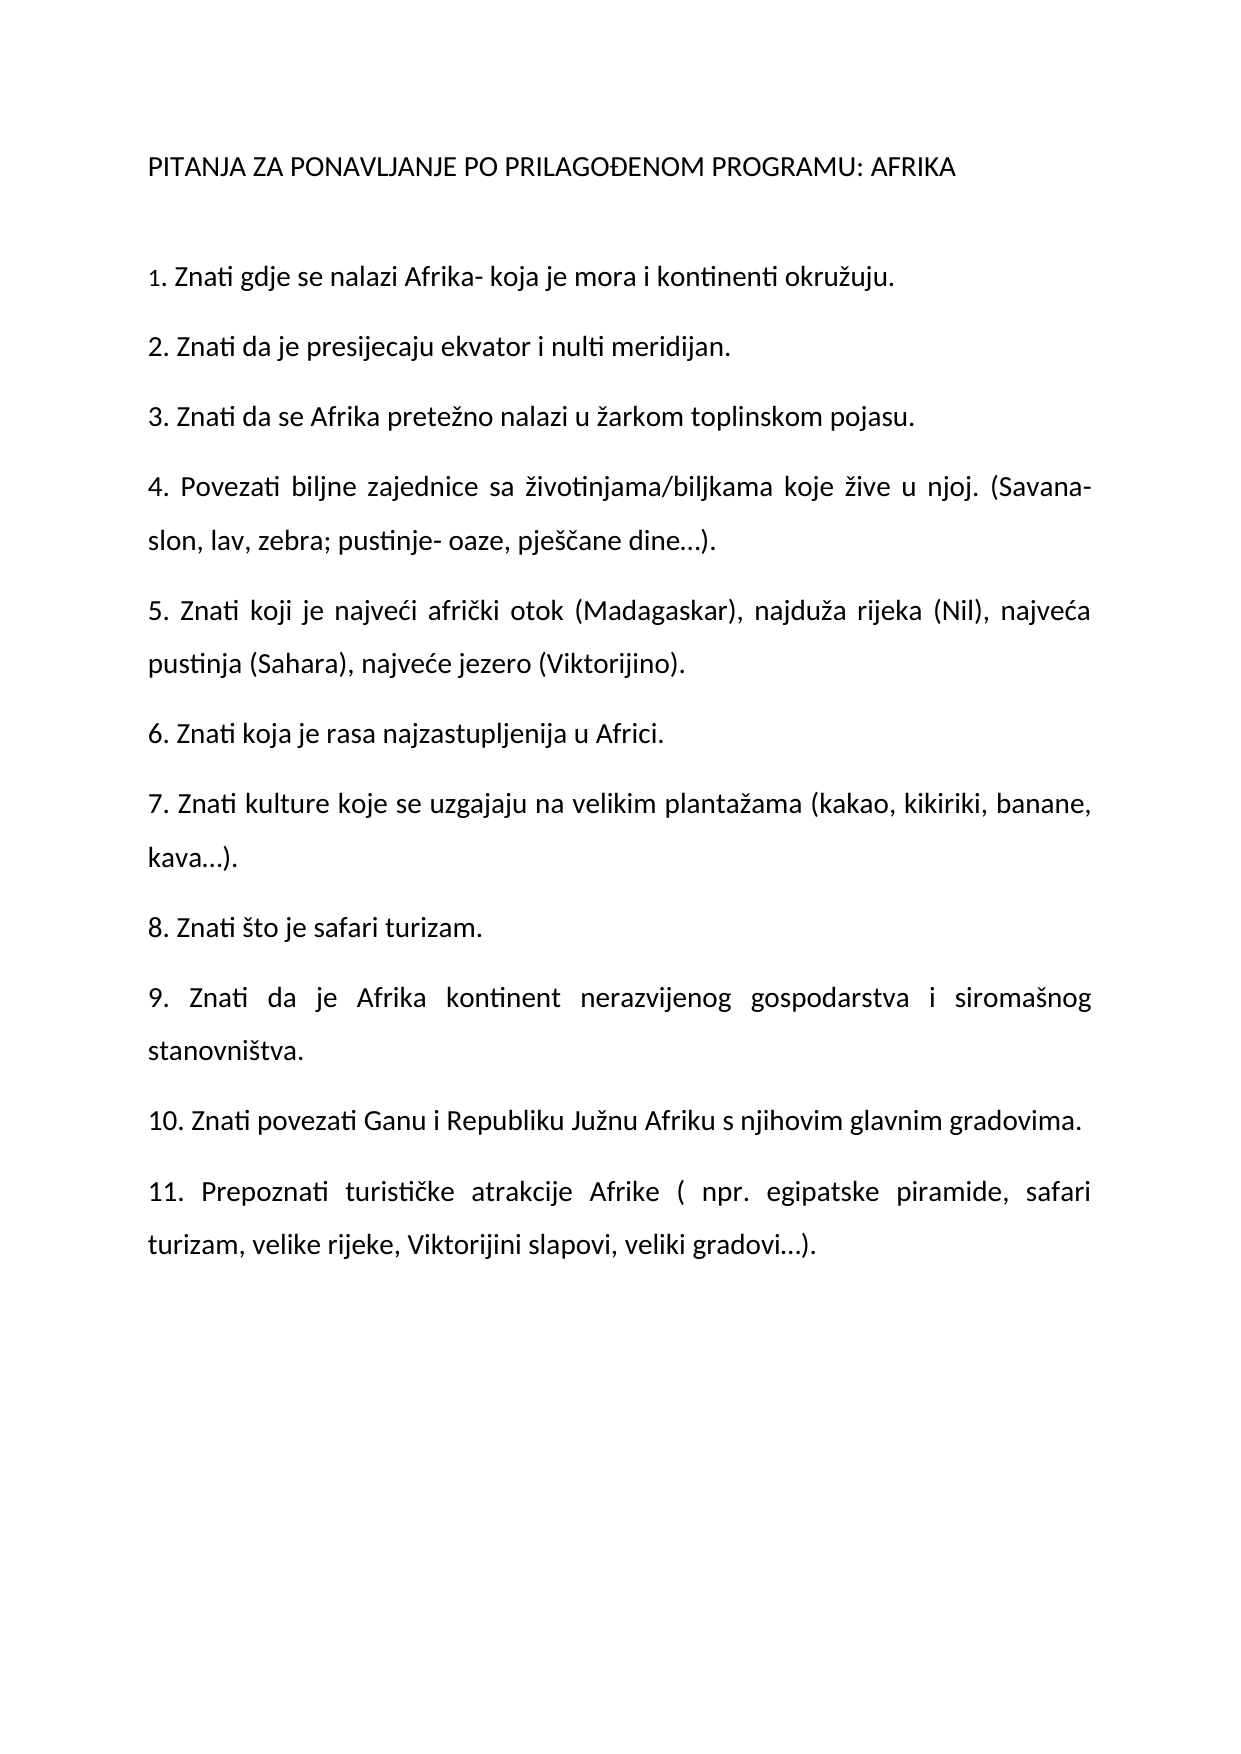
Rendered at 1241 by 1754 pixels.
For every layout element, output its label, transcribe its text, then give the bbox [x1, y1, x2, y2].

text 1. Znati gdje se nalazi Afrika- koja je mora i kontinenti okružuju. [148, 258, 1093, 293]
text 9. Znati da je Afrika kontinent nerazvijenog gospodarstva i siromašnog stanovništva. [148, 979, 1093, 1068]
text 3. Znati da se Afrika pretežno nalazi u žarkom toplinskom pojasu. [148, 398, 1093, 434]
text 6. Znati koja je rasa najzastupljenija u Africi. [148, 715, 1093, 751]
text 8. Znati što je safari turizam. [148, 909, 1093, 944]
text 10. Znati povezati Ganu i Republiku Južnu Afriku s njihovim glavnim gradovima. [148, 1102, 1093, 1138]
text PITANJA ZA PONAVLJANJE PO PRILAGOĐENOM PROGRAMU: AFRIKA [148, 148, 1093, 183]
text 11. Prepoznati turističke atrakcije Afrike ( npr. egipatske piramide, safari turizam, velike rijeke, Viktorijini slapovi, veliki gradovi…). [148, 1173, 1093, 1262]
text 5. Znati koji je najveći afrički otok (Madagaskar), najduža rijeka (Nil), najveća pustinja (Sahara), najveće jezero (Viktorijino). [148, 592, 1093, 681]
text 2. Znati da je presijecaju ekvator i nulti meridijan. [148, 328, 1093, 363]
text 4. Povezati biljne zajednice sa životinjama/biljkama koje žive u njoj. (Savana- slon, lav, zebra; pustinje- oaze, pješčane dine…). [148, 468, 1093, 557]
text 7. Znati kulture koje se uzgajaju na velikim plantažama (kakao, kikiriki, banane, kava…). [148, 785, 1093, 874]
